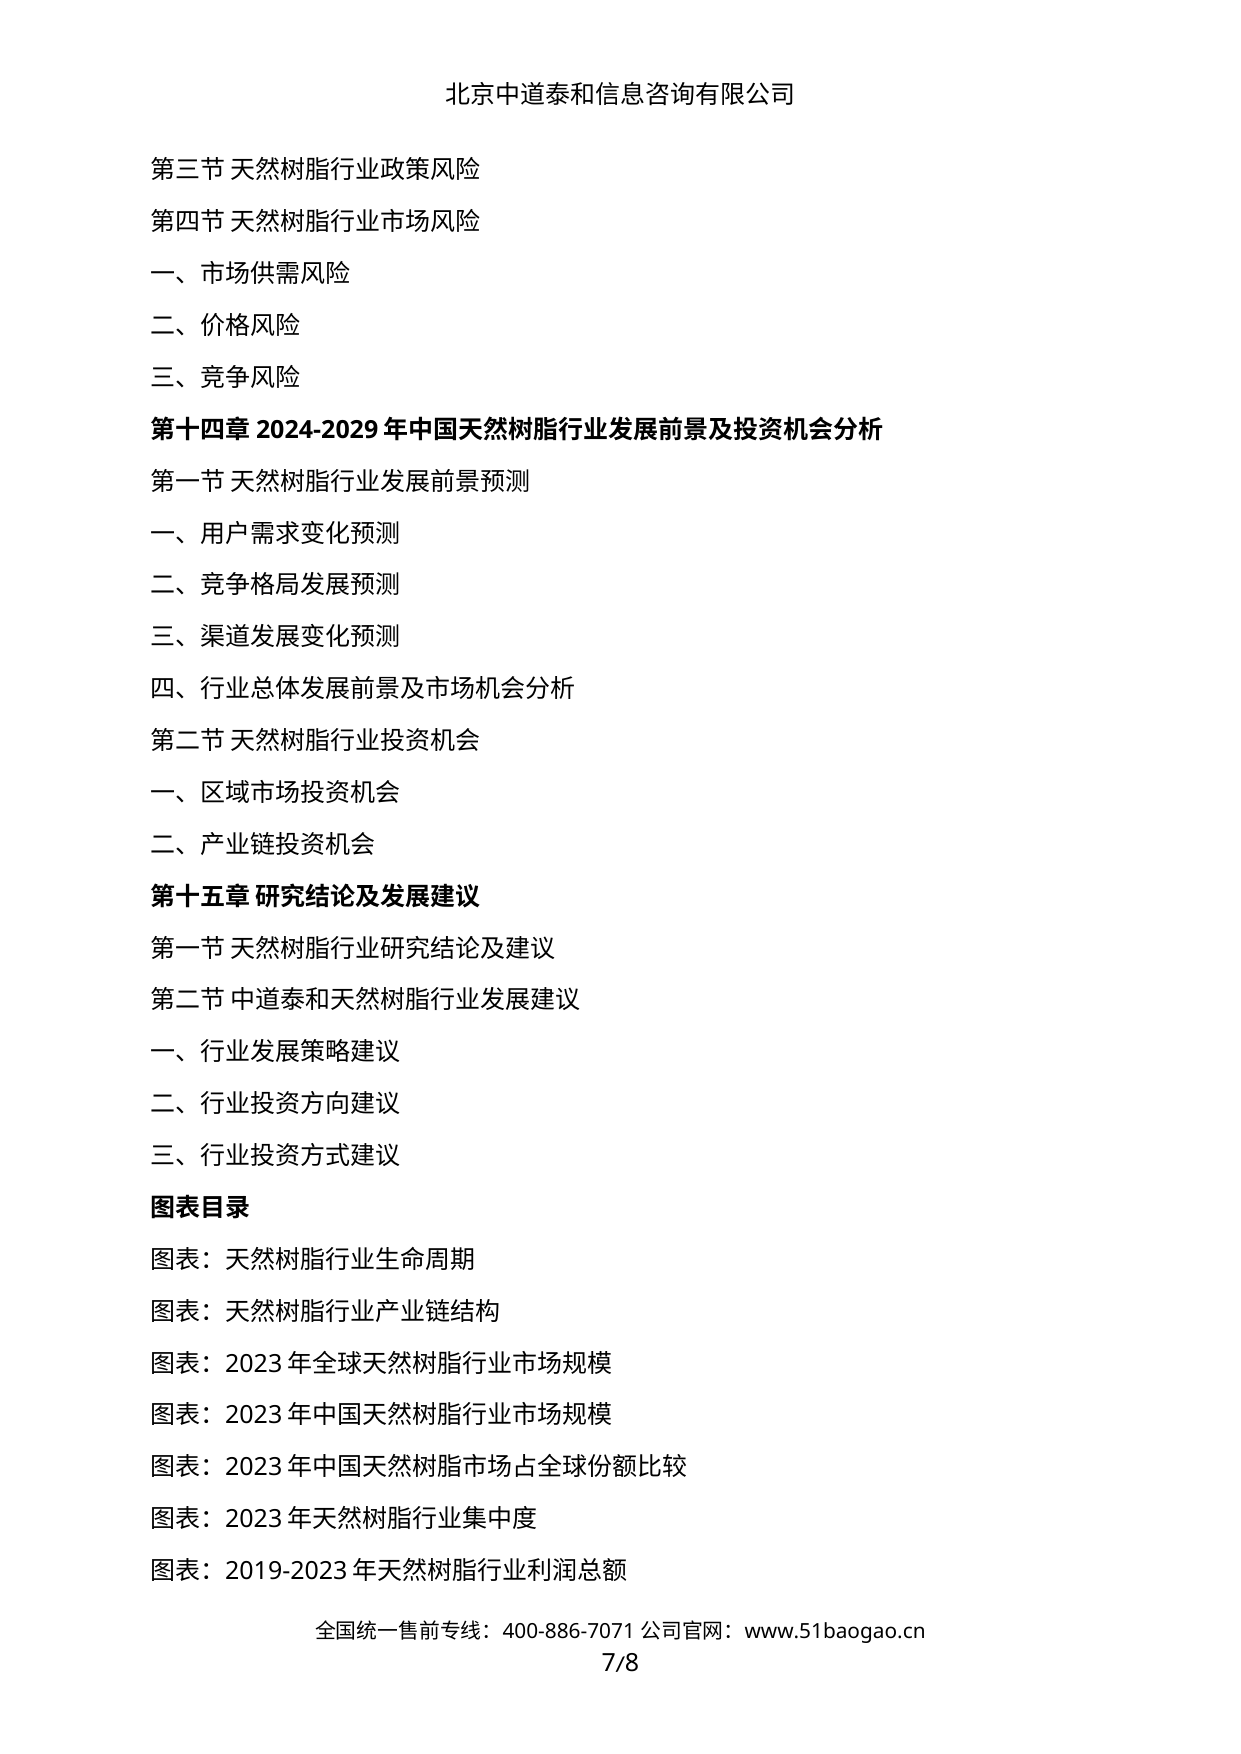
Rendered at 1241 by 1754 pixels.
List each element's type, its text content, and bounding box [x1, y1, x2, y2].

text 三、行业投资方式建议 [150, 1136, 1090, 1172]
text 一、区域市场投资机会 [150, 772, 1090, 809]
text 一、行业发展策略建议 [150, 1032, 1090, 1068]
text 第二节 天然树脂行业投资机会 [150, 721, 1090, 757]
text 第三节 天然树脂行业政策风险 [150, 150, 1090, 186]
text 第十四章 2024-2029年中国天然树脂行业发展前景及投资机会分析 [150, 409, 1090, 446]
text 三、竞争风险 [150, 357, 1090, 394]
text 图表：2019-2023年天然树脂行业利润总额 [150, 1551, 1090, 1587]
text 二、竞争格局发展预测 [150, 565, 1090, 601]
text 图表：天然树脂行业生命周期 [150, 1239, 1090, 1276]
text 图表目录 [150, 1187, 1090, 1224]
text 图表：2023年中国天然树脂行业市场规模 [150, 1395, 1090, 1431]
text 第十五章 研究结论及发展建议 [150, 876, 1090, 912]
text 图表：天然树脂行业产业链结构 [150, 1291, 1090, 1327]
text 图表：2023年天然树脂行业集中度 [150, 1499, 1090, 1535]
text 三、渠道发展变化预测 [150, 617, 1090, 653]
text 二、价格风险 [150, 306, 1090, 342]
text 第二节 中道泰和天然树脂行业发展建议 [150, 980, 1090, 1016]
text 一、用户需求变化预测 [150, 513, 1090, 549]
text 第一节 天然树脂行业研究结论及建议 [150, 928, 1090, 964]
text 二、行业投资方向建议 [150, 1084, 1090, 1120]
text 图表：2023年全球天然树脂行业市场规模 [150, 1343, 1090, 1379]
text 四、行业总体发展前景及市场机会分析 [150, 669, 1090, 705]
text 二、产业链投资机会 [150, 824, 1090, 861]
text 第一节 天然树脂行业发展前景预测 [150, 461, 1090, 497]
text 一、市场供需风险 [150, 254, 1090, 290]
text 第四节 天然树脂行业市场风险 [150, 202, 1090, 238]
text 图表：2023年中国天然树脂市场占全球份额比较 [150, 1447, 1090, 1483]
